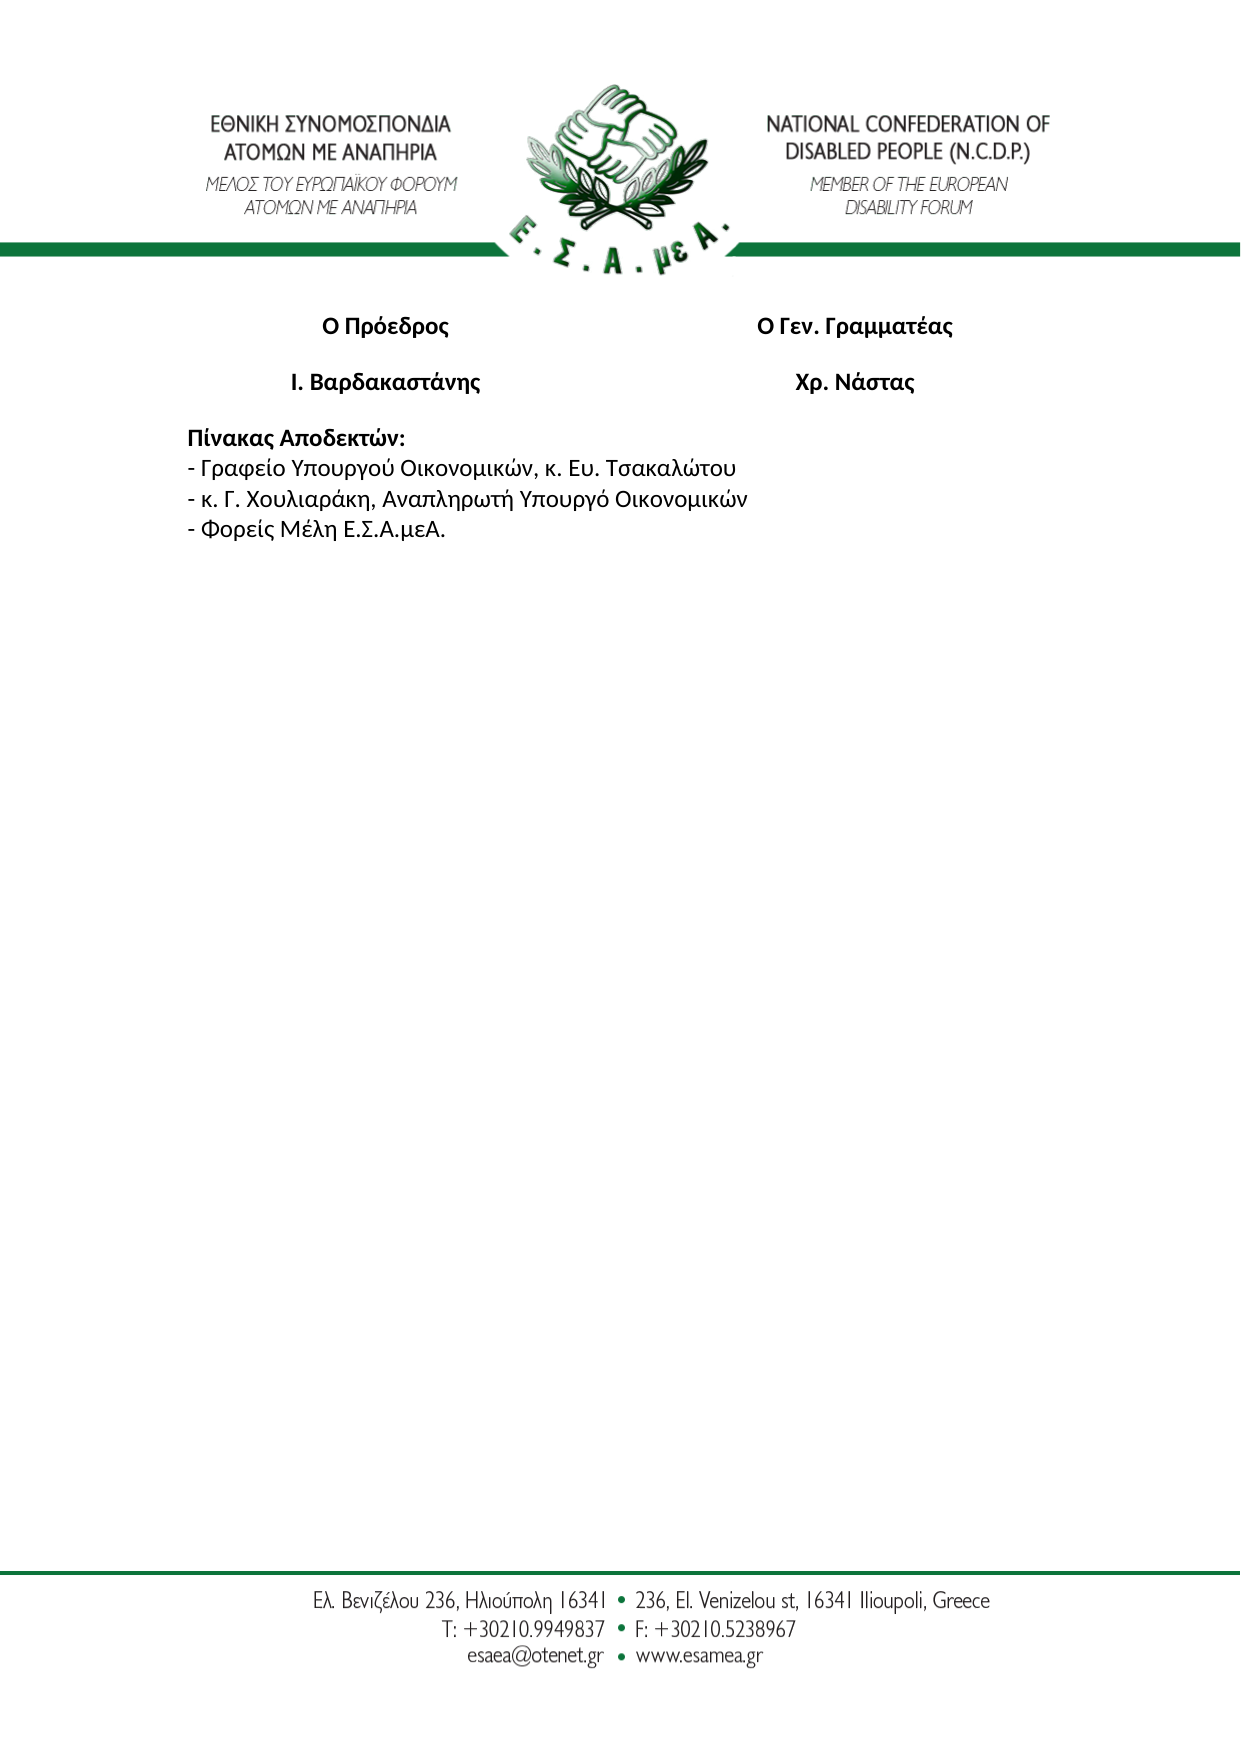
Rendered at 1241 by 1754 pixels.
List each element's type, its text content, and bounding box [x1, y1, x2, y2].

picture [0, 1571, 1240, 1681]
text Ι. Βαρδακαστάνης [187, 366, 583, 396]
text Ο Γεν. Γραμματέας [657, 311, 1053, 341]
text Πίνακας Αποδεκτών: [187, 422, 1053, 452]
text - κ. Γ. Χουλιαράκη, Αναπληρωτή Υπουργό Οικονομικών [187, 483, 1053, 513]
text - Γραφείο Υπουργού Οικονομικών, κ. Ευ. Τσακαλώτου [187, 452, 1053, 483]
text - Φορείς Μέλη Ε.Σ.Α.μεΑ. [187, 513, 1053, 544]
picture [0, 73, 1241, 311]
text Ο Πρόεδρος [187, 311, 583, 341]
text Χρ. Νάστας [657, 366, 1053, 396]
